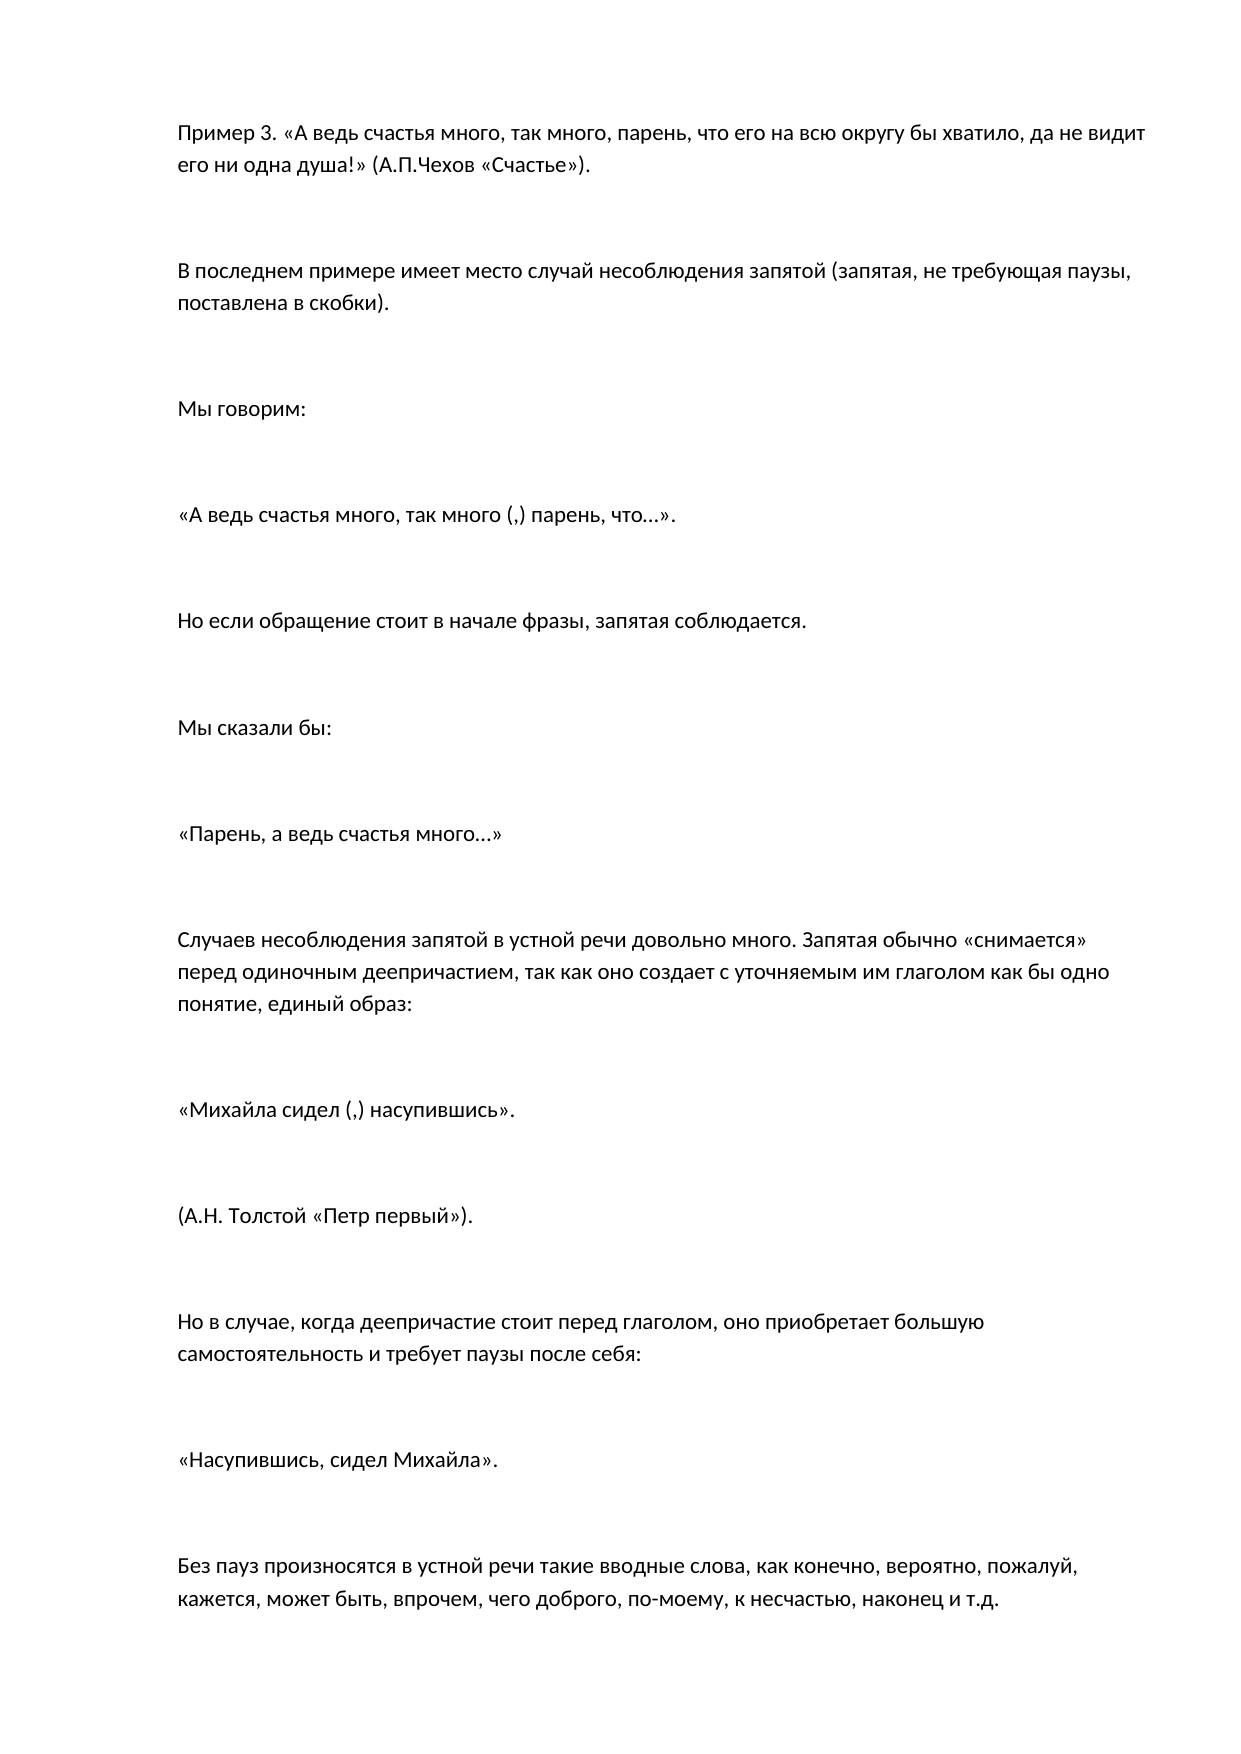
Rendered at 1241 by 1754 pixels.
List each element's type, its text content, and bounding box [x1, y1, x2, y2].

text Но если обращение стоит в начале фразы, запятая соблюдается. [177, 607, 1152, 635]
text (А.Н. Толстой «Петр первый»). [177, 1201, 1152, 1229]
text «А ведь счастья много, так много (,) парень, что…». [177, 501, 1152, 529]
text Мы говорим: [177, 394, 1152, 423]
text «Парень, а ведь счастья много…» [177, 819, 1152, 847]
text Пример 3. «А ведь счастья много, так много, парень, что его на всю округу бы хватило, да не видит его ни одна душа!» (А.П.Чехов «Счастье»). [177, 118, 1152, 178]
text В последнем примере имеет место случай несоблюдения запятой (запятая, не требующая паузы, поставлена в скобки). [177, 256, 1152, 317]
text Без пауз произносятся в устной речи такие вводные слова, как конечно, вероятно, пожалуй, кажется, может быть, впрочем, чего доброго, по-моему, к несчастью, наконец и т.д. [177, 1552, 1152, 1612]
text Случаев несоблюдения запятой в устной речи довольно много. Запятая обычно «снимается» перед одиночным деепричастием, так как оно создает с уточняемым им глаголом как бы одно понятие, единый образ: [177, 925, 1152, 1017]
text «Михайла сидел (,) насупившись». [177, 1095, 1152, 1123]
text Мы сказали бы: [177, 713, 1152, 741]
text «Насупившись, сидел Михайла». [177, 1446, 1152, 1473]
text Но в случае, когда деепричастие стоит перед глаголом, оно приобретает большую самостоятельность и требует паузы после себя: [177, 1307, 1152, 1367]
